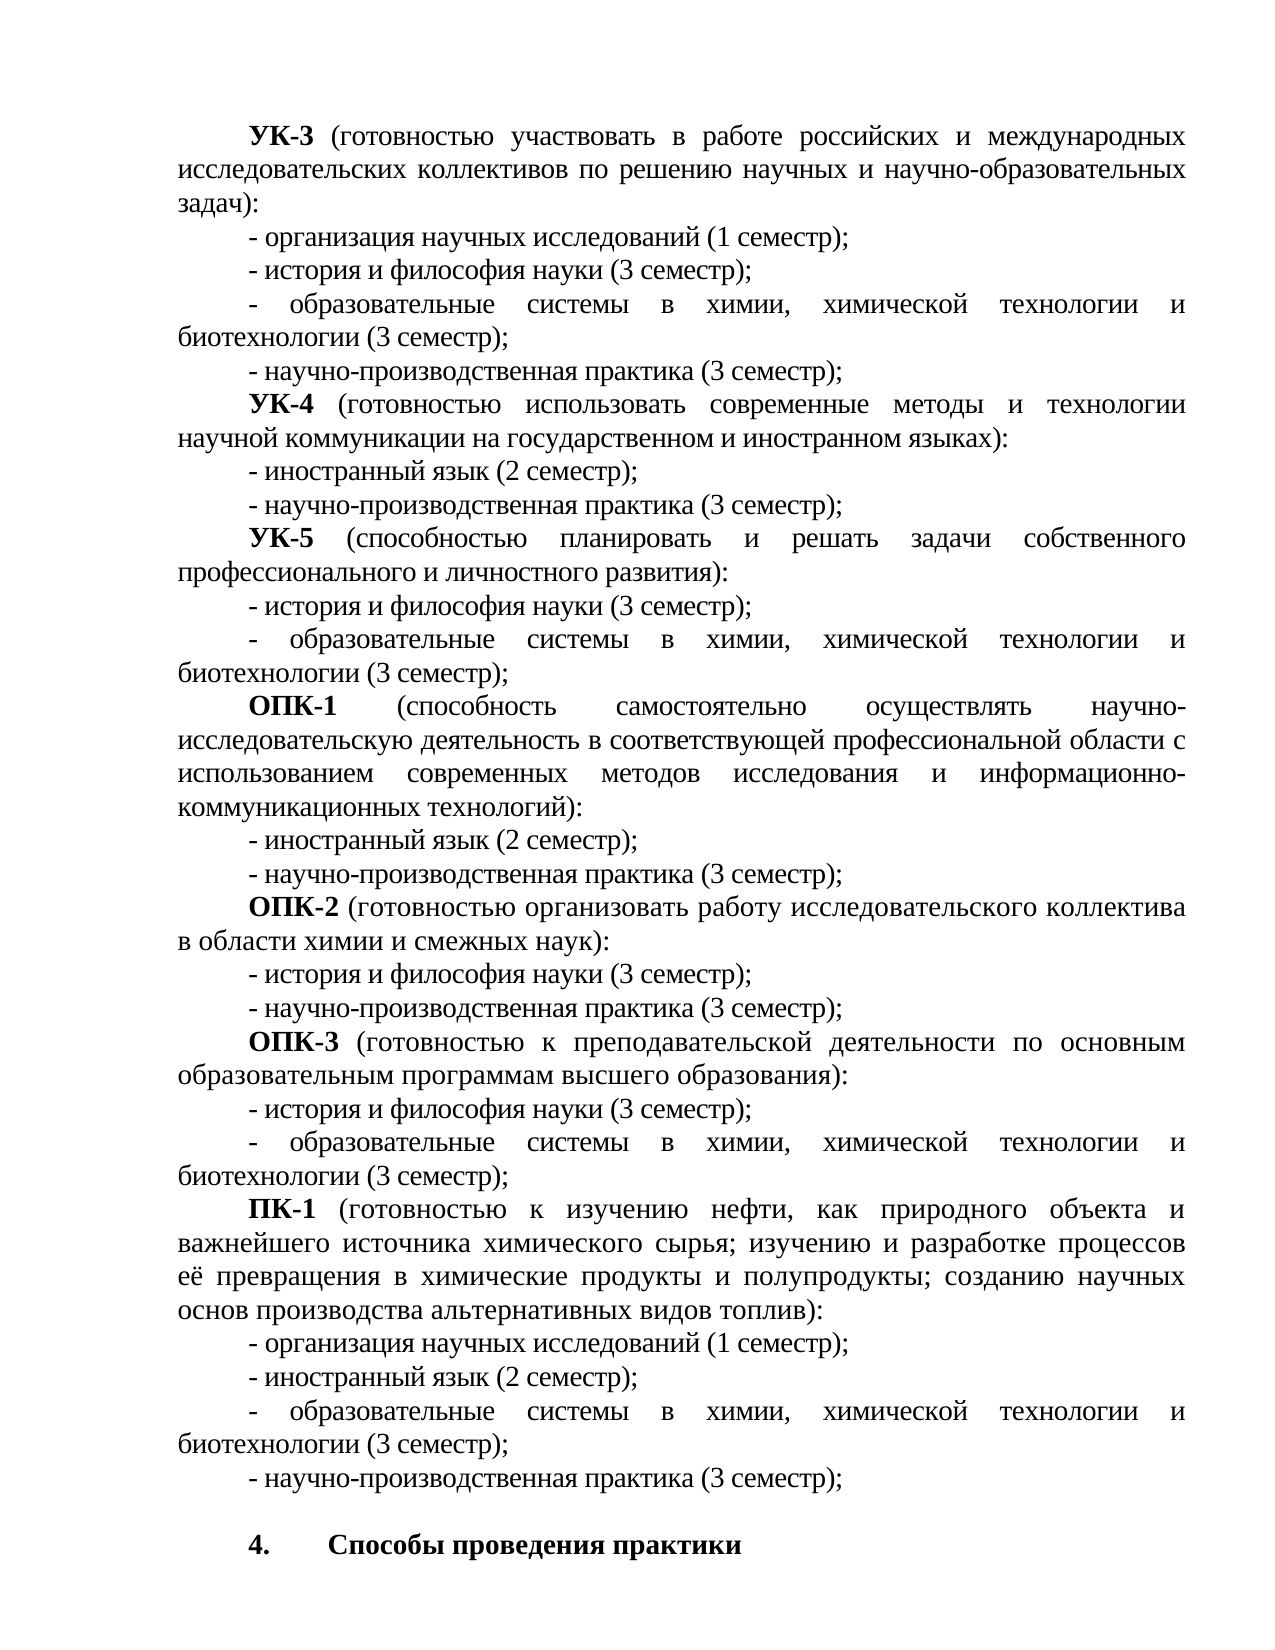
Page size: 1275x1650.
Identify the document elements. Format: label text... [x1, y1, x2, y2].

text - иностранный язык (2 семестр); [177, 1359, 1186, 1393]
text ПК-1 (готовностью к изучению нефти, как природного объекта и важнейшего источника химического сырья; изучению и разработке процессов её превращения в химические продукты и полупродукты; созданию научных основ производства альтернативных видов топлив): [177, 1191, 1186, 1326]
text - научно-производственная практика (3 семестр); [177, 990, 1186, 1024]
text ОПК-1 (способность самостоятельно осуществлять научно-исследовательскую деятельность в соответствующей профессиональной области с использованием современных методов исследования и информационно-коммуникационных технологий): [177, 688, 1186, 822]
text - научно-производственная практика (3 семестр); [177, 1460, 1186, 1493]
text УК-4 (готовностью использовать современные методы и технологии научной коммуникации на государственном и иностранном языках): [177, 386, 1186, 453]
text ОПК-2 (готовностью организовать работу исследовательского коллектива в области химии и смежных наук): [177, 889, 1186, 957]
text УК-3 (готовностью участвовать в работе российских и международных исследовательских коллективов по решению научных и научно-образовательных задач): [177, 118, 1186, 219]
text - организация научных исследований (1 семестр); [177, 1326, 1186, 1359]
text - научно-производственная практика (3 семестр); [177, 856, 1186, 889]
text - история и философия науки (3 семестр); [177, 252, 1186, 286]
text - история и философия науки (3 семестр); [177, 957, 1186, 990]
text - история и философия науки (3 семестр); [177, 588, 1186, 621]
text - организация научных исследований (1 семестр); [177, 219, 1186, 252]
text - история и философия науки (3 семестр); [177, 1091, 1186, 1124]
text УК-5 (способностью планировать и решать задачи собственного профессионального и личностного развития): [177, 521, 1186, 588]
text - иностранный язык (2 семестр); [177, 453, 1186, 487]
list Способы проведения практики [177, 1527, 1186, 1560]
text - научно-производственная практика (3 семестр); [177, 353, 1186, 386]
text - иностранный язык (2 семестр); [177, 822, 1186, 856]
text - образовательные системы в химии, химической технологии и биотехнологии (3 семестр); [177, 286, 1186, 353]
text ОПК-3 (готовностью к преподавательской деятельности по основным образовательным программам высшего образования): [177, 1024, 1186, 1091]
text - образовательные системы в химии, химической технологии и биотехнологии (3 семестр); [177, 621, 1186, 688]
text - научно-производственная практика (3 семестр); [177, 487, 1186, 521]
text - образовательные системы в химии, химической технологии и биотехнологии (3 семестр); [177, 1124, 1186, 1191]
text - образовательные системы в химии, химической технологии и биотехнологии (3 семестр); [177, 1393, 1186, 1460]
